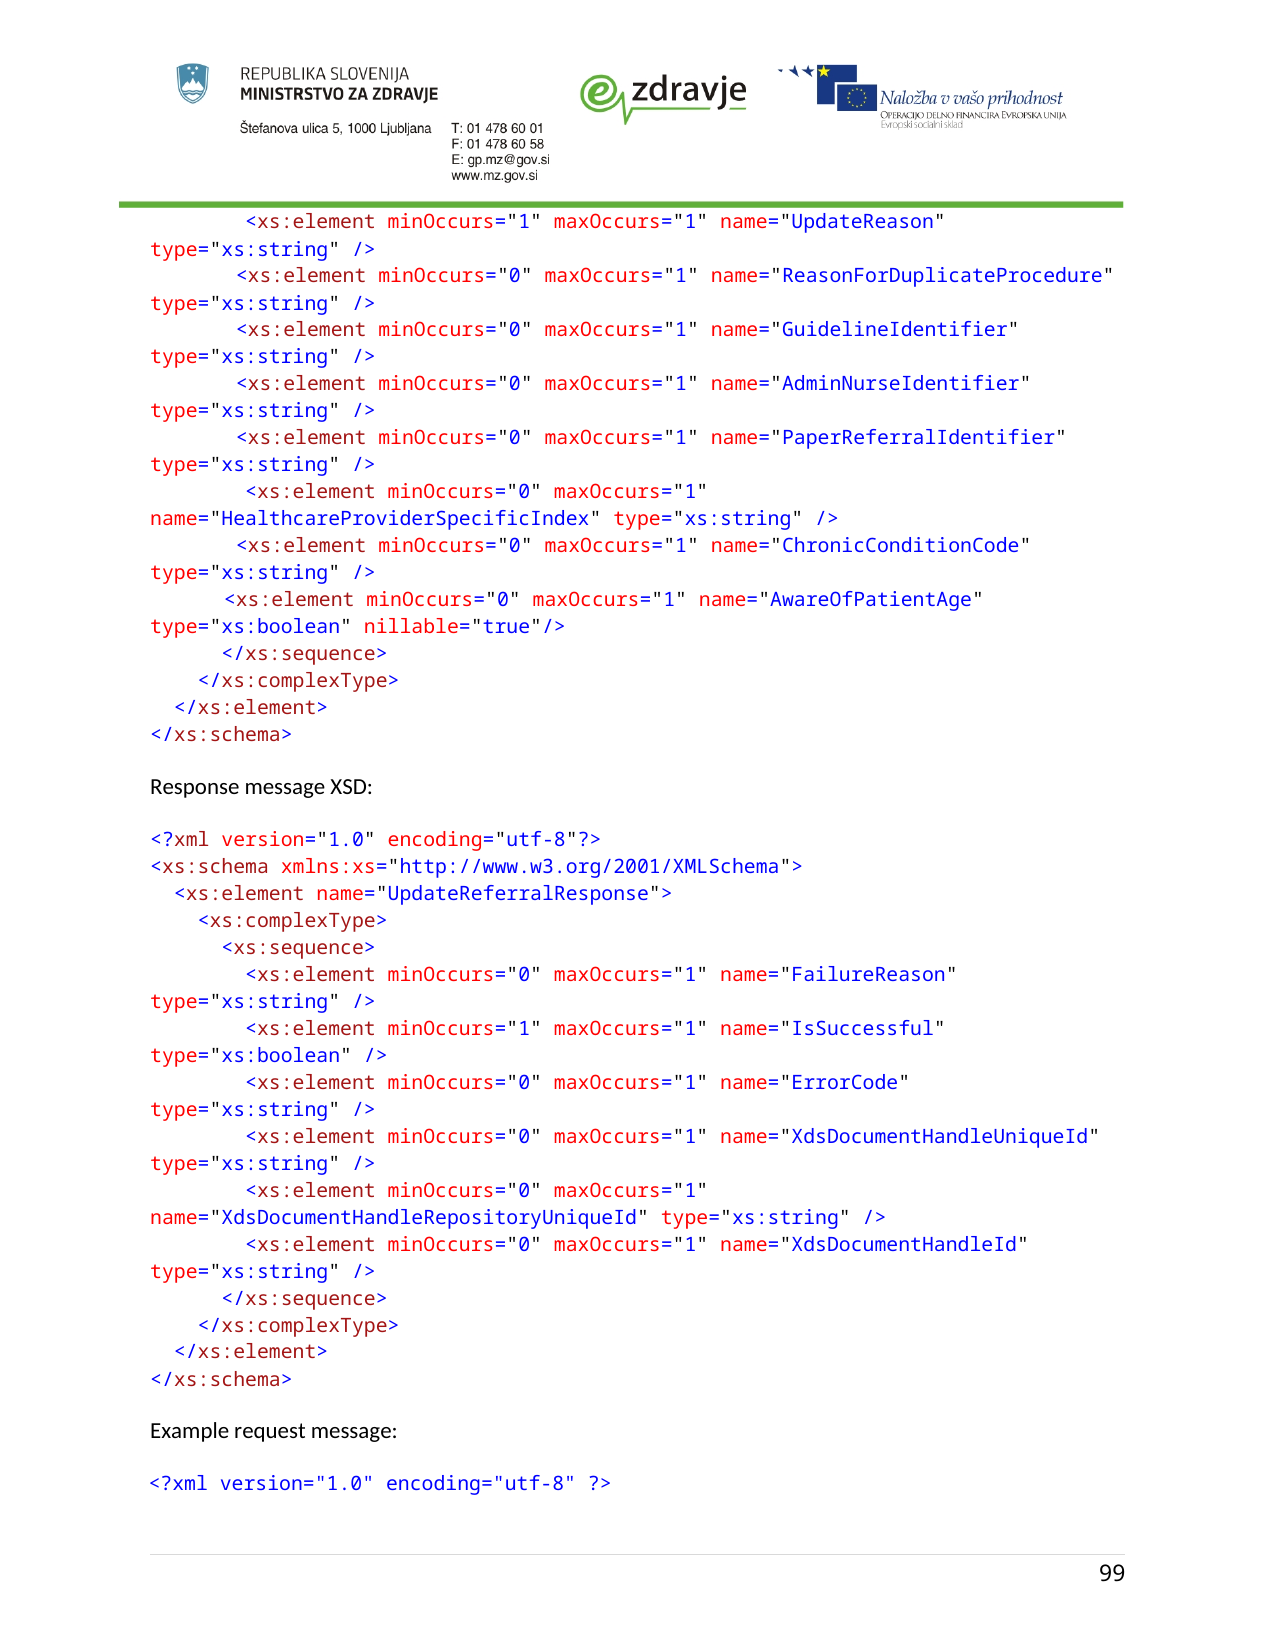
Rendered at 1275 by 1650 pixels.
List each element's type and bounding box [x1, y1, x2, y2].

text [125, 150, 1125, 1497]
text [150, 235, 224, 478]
picture [118, 29, 1124, 208]
